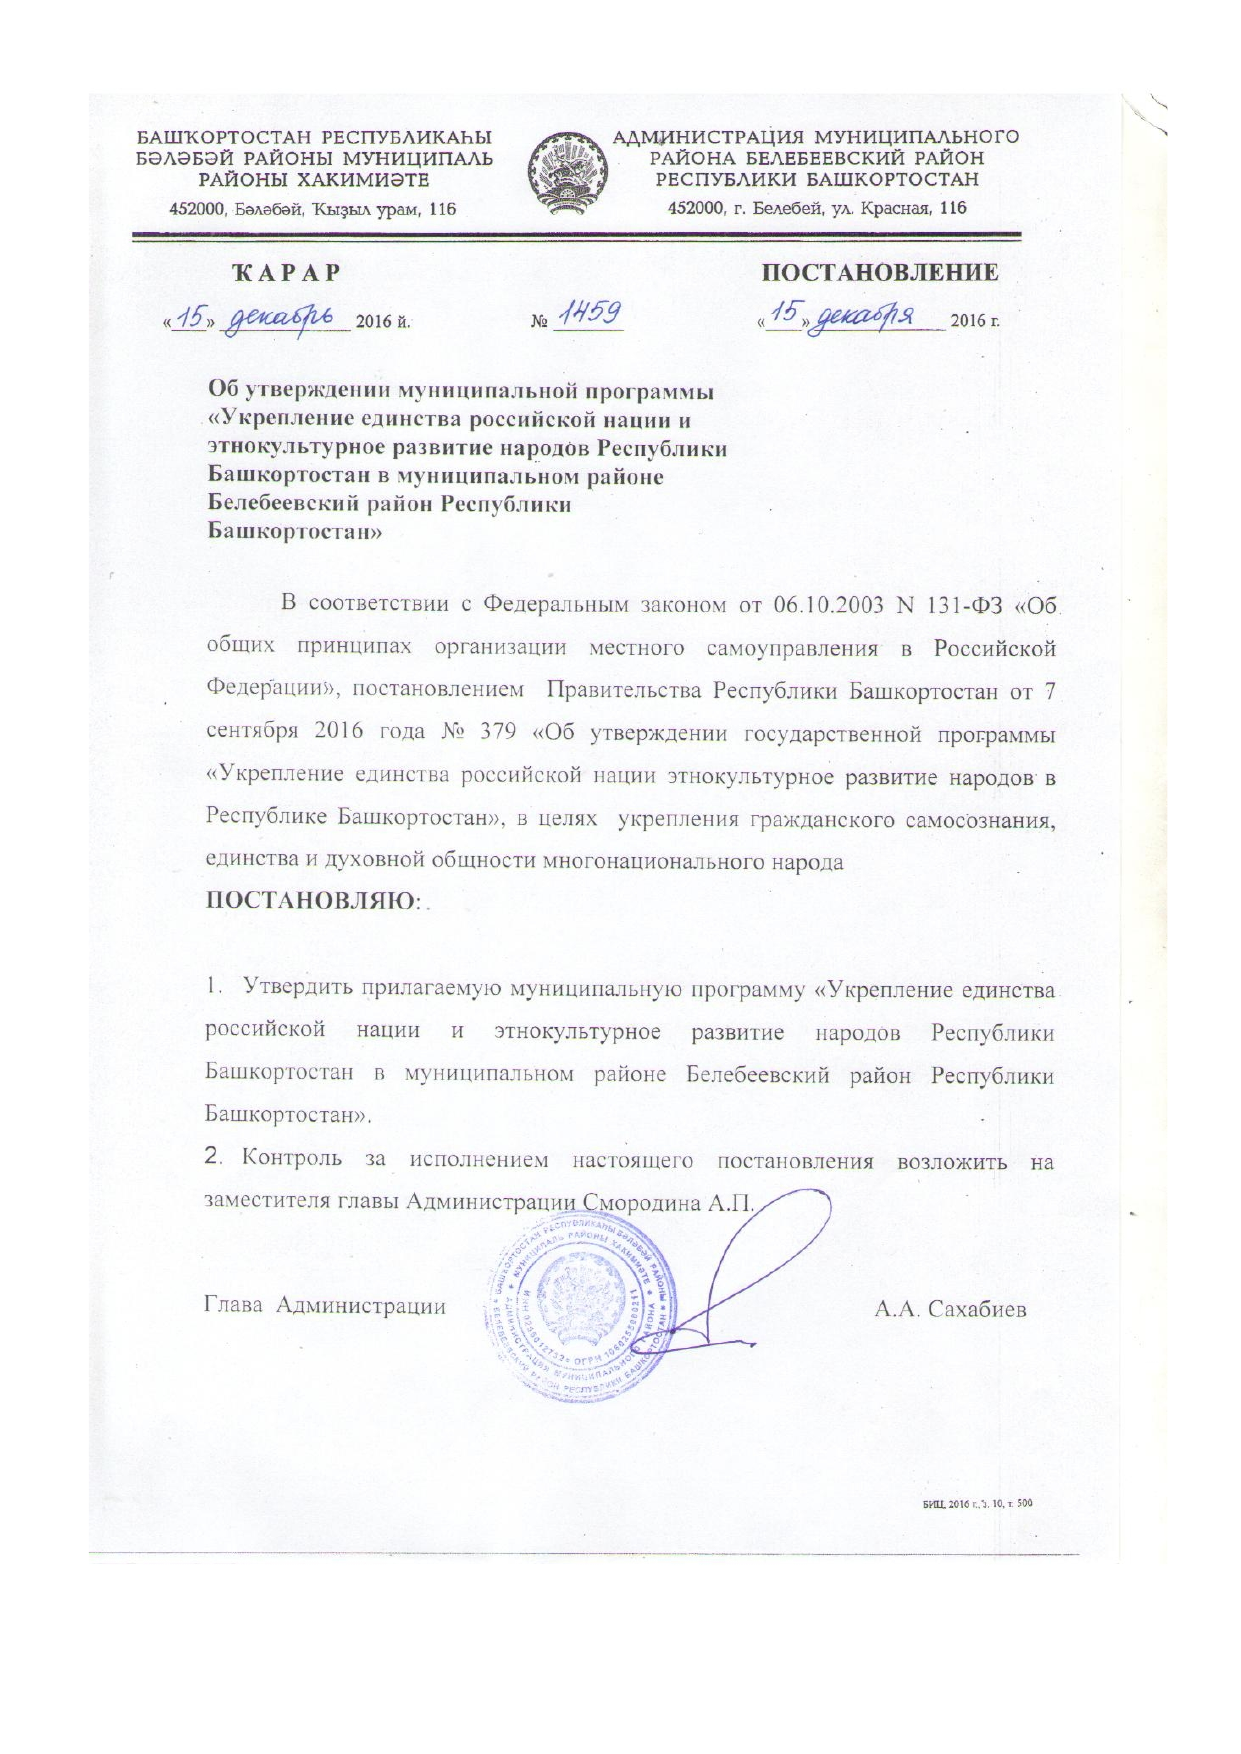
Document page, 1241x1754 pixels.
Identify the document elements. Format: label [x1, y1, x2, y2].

picture [88, 88, 1168, 1569]
